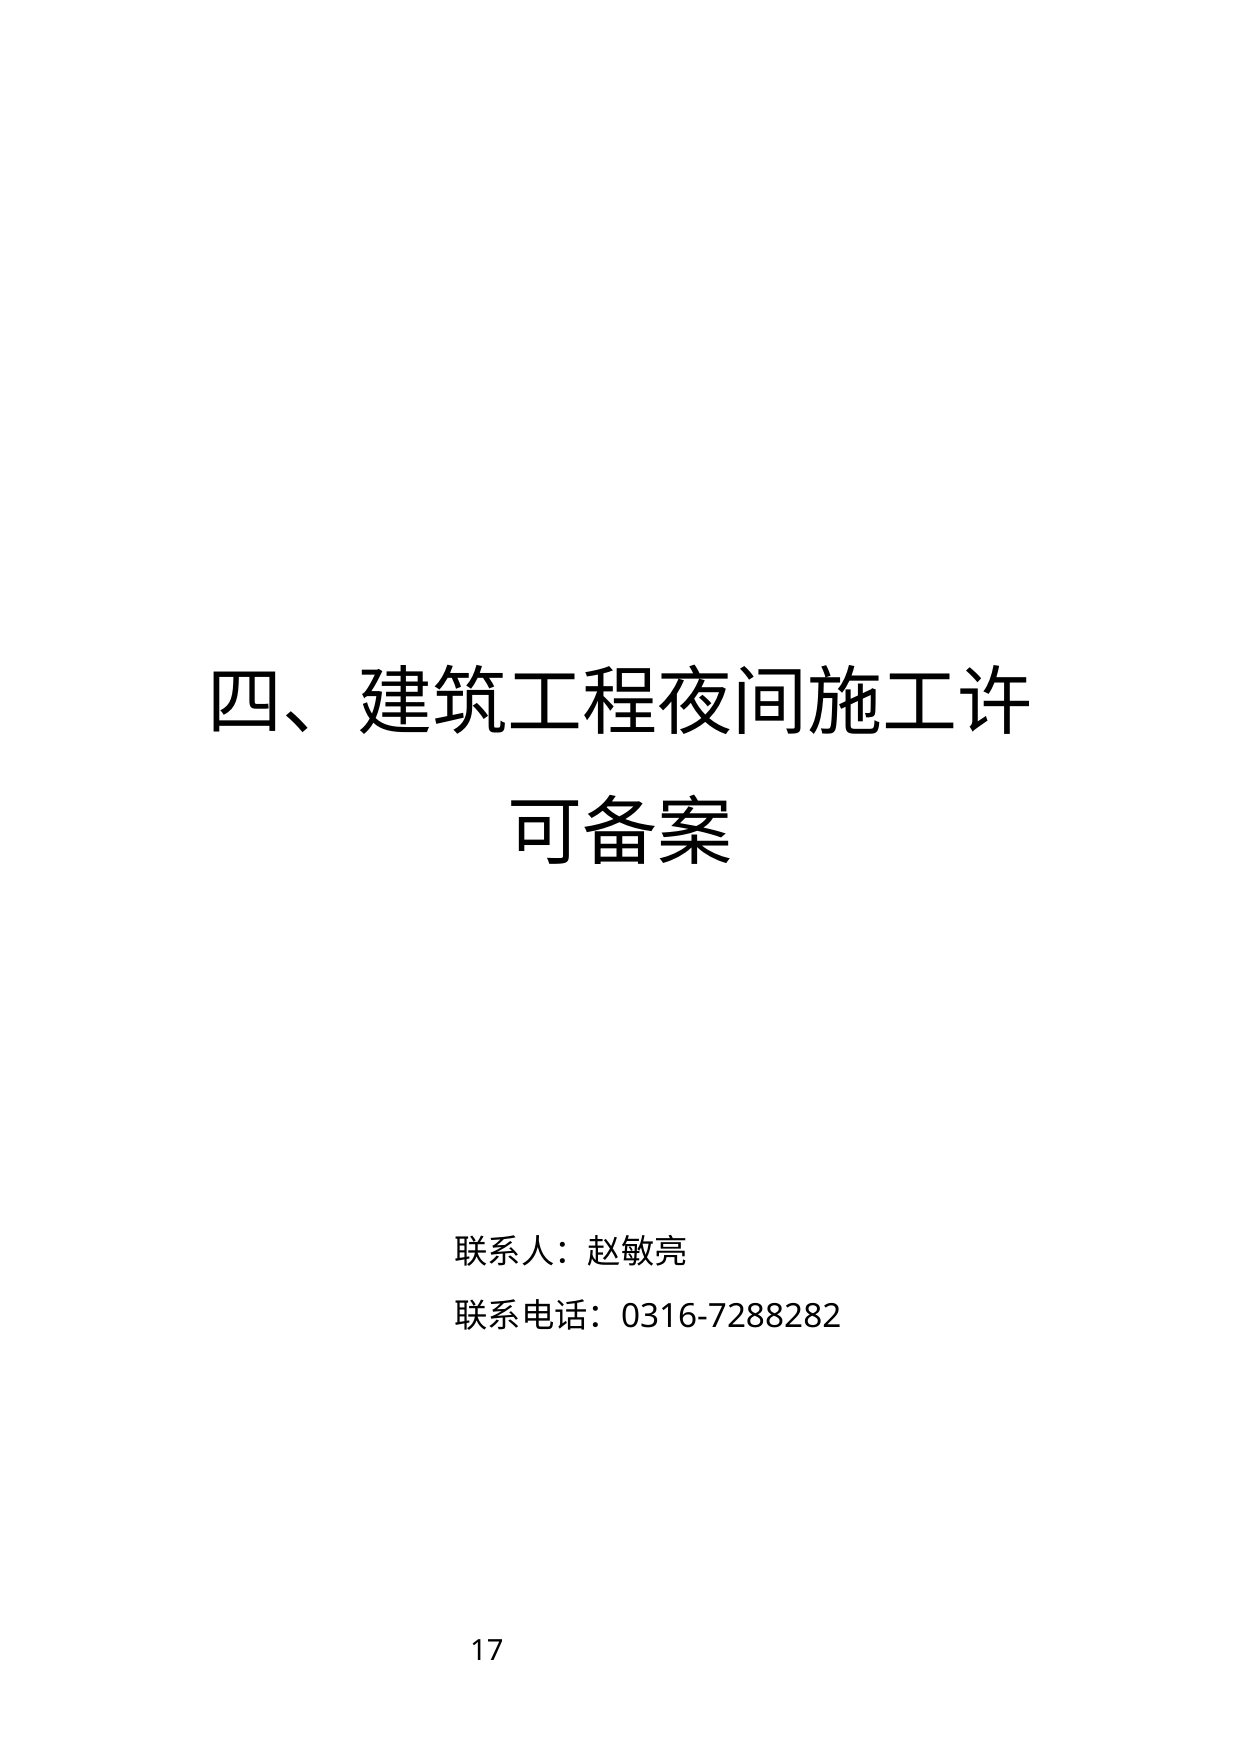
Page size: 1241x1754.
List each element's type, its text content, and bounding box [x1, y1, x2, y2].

text 联系电话：0316-7288282 [187, 1281, 1053, 1346]
text 联系人：赵敏亮 [187, 1216, 1053, 1281]
text 四、建筑工程夜间施工许可备案 [187, 631, 1053, 891]
